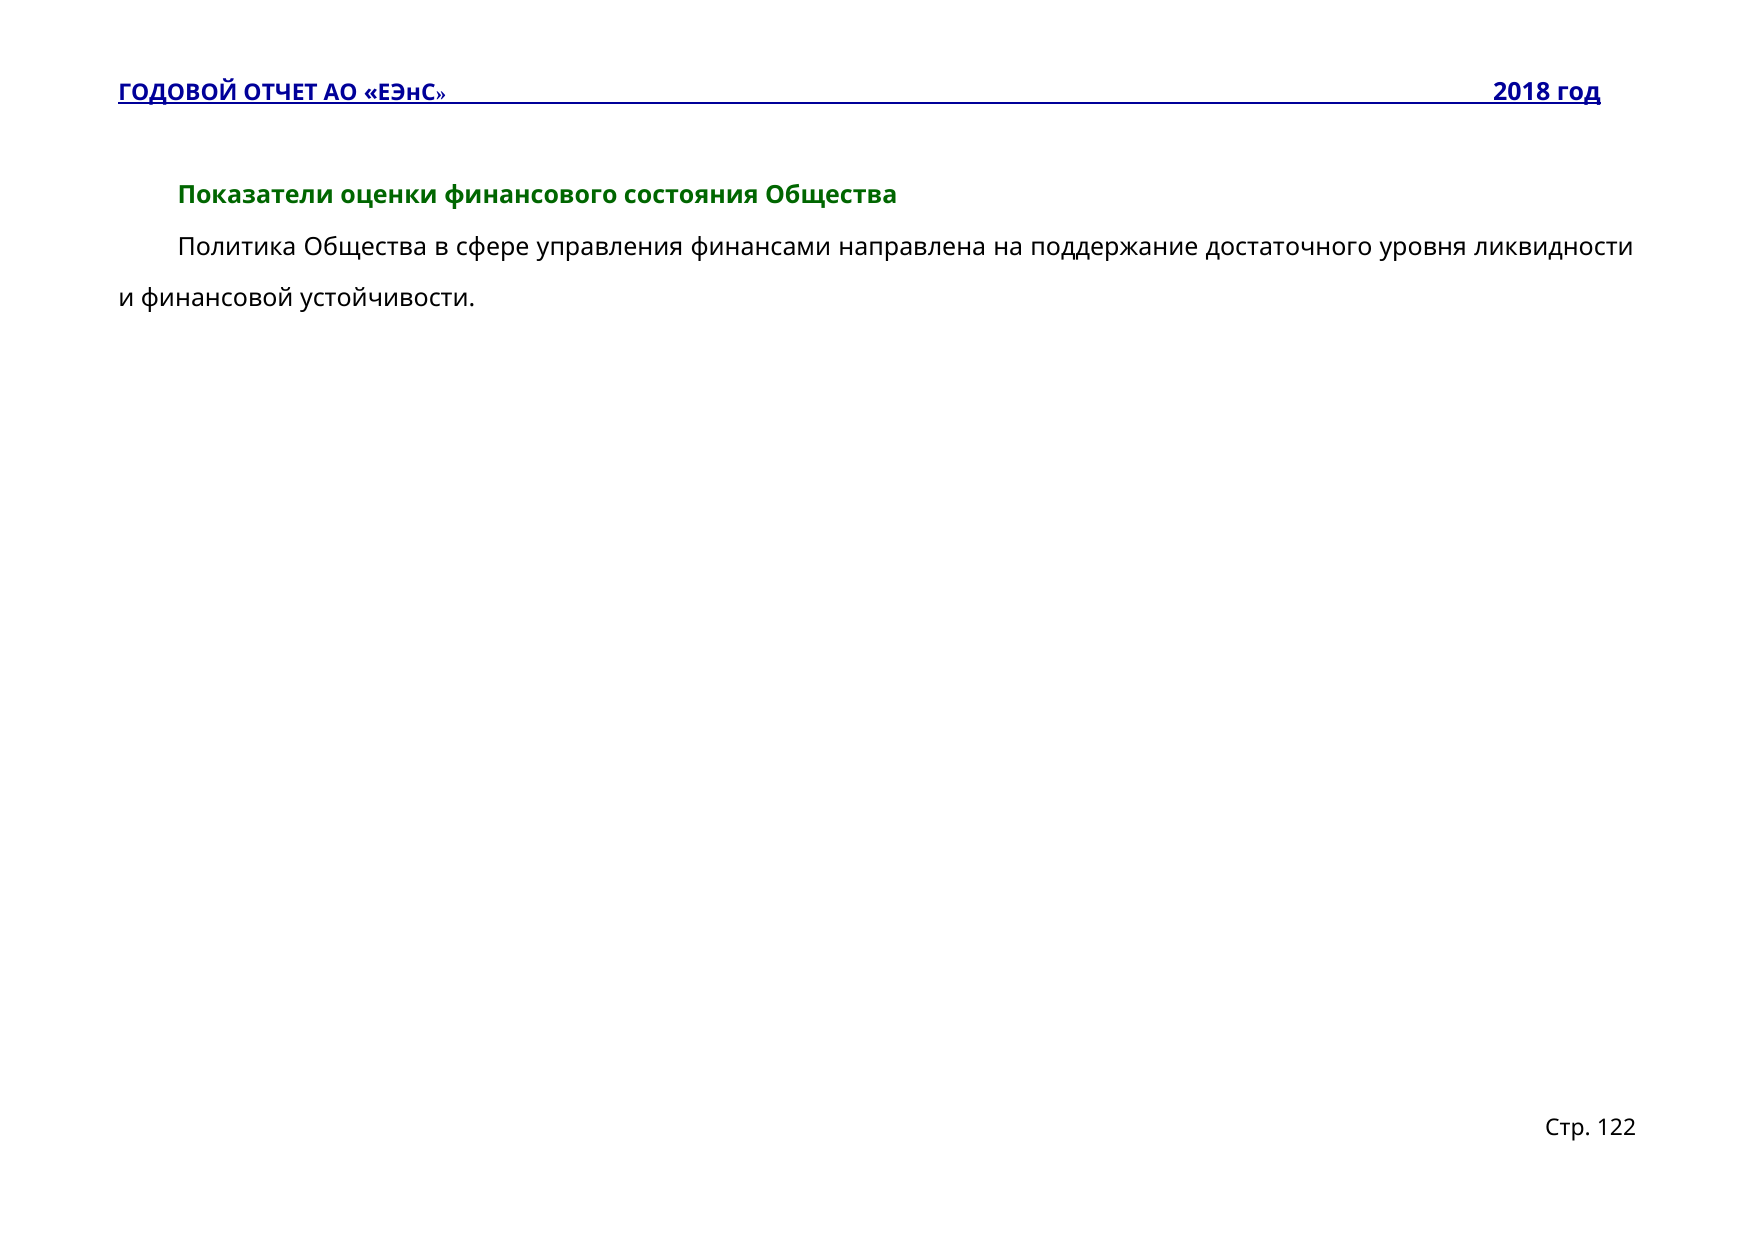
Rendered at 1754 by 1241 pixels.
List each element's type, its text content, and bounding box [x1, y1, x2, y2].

text Политика Общества в сфере управления финансами направлена на поддержание достаточного уровня ликвидности и финансовой устойчивости. [118, 228, 1636, 313]
text Показатели оценки финансового состояния Общества [118, 177, 1636, 211]
